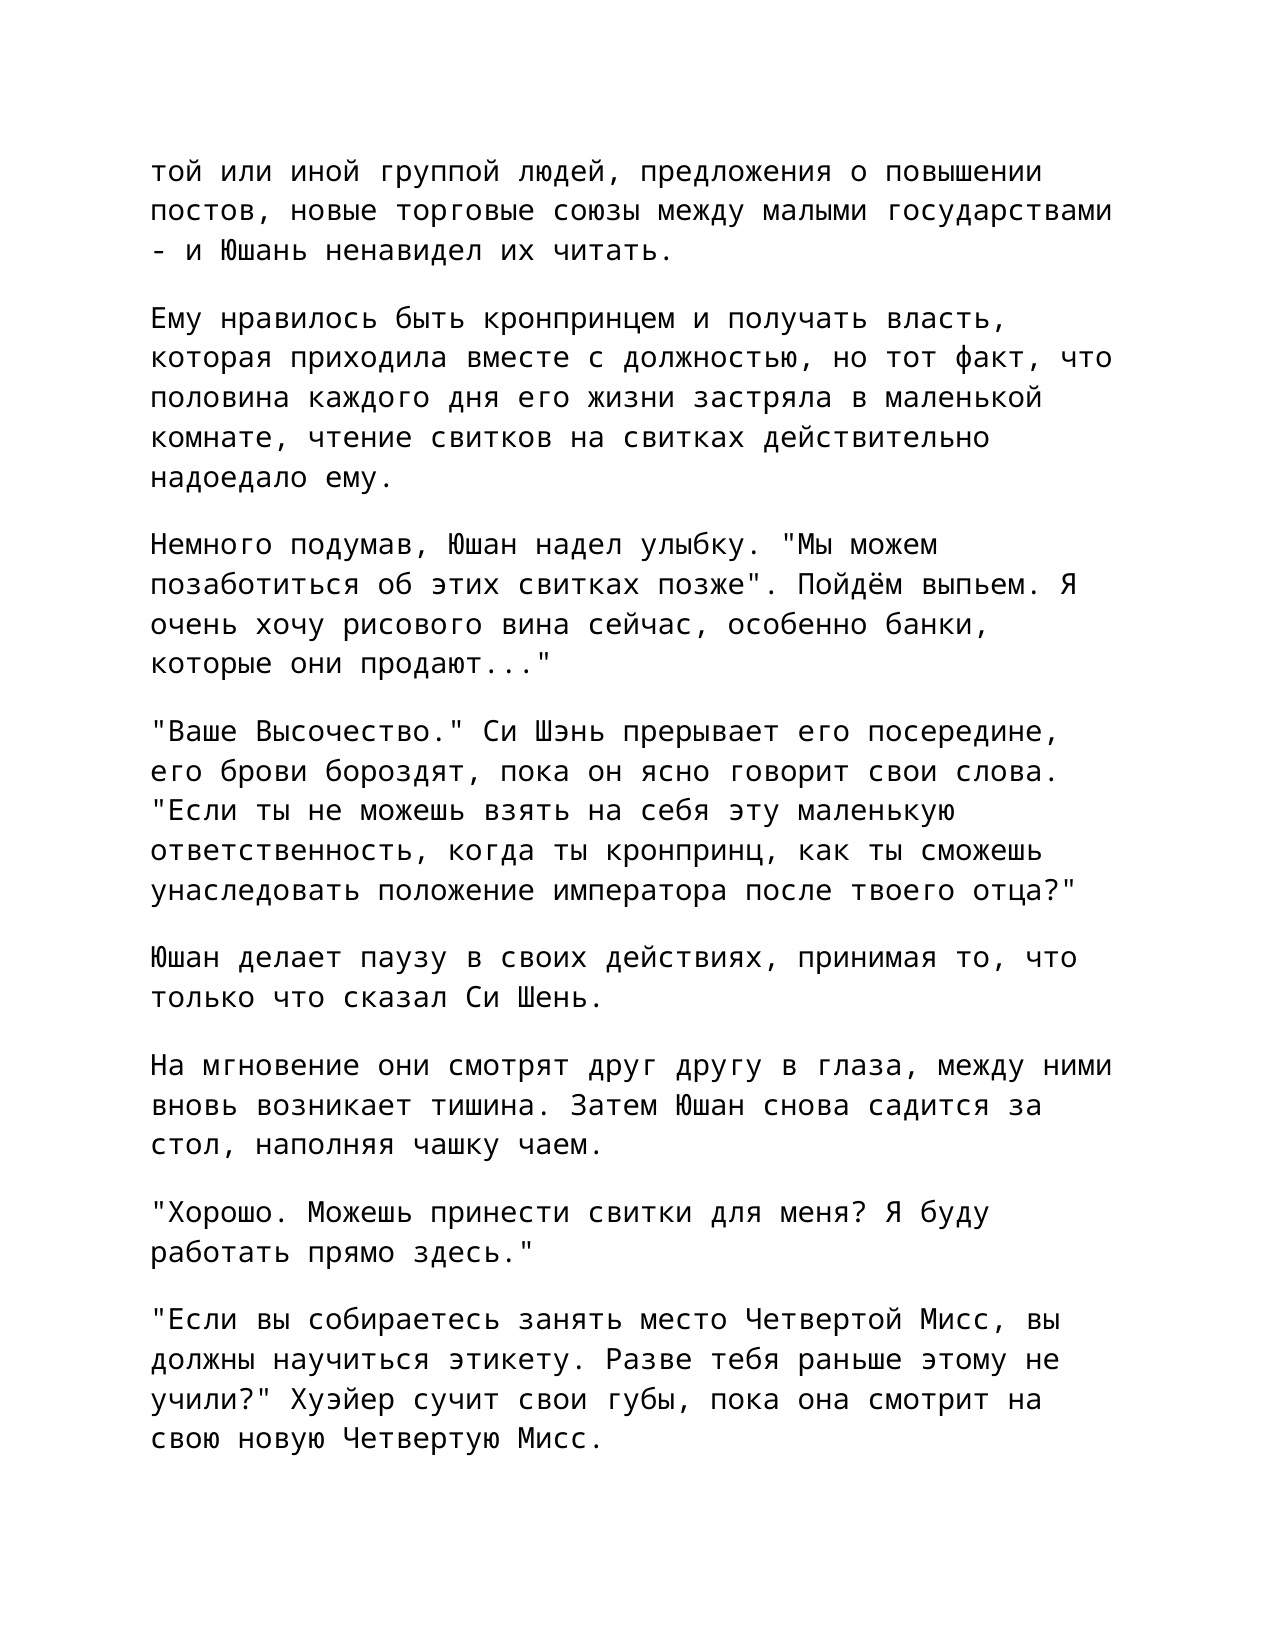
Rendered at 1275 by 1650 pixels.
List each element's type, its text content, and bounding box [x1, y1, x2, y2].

text "Ваше Высочество." Си Шэнь прерывает его посередине, его брови бороздят, пока он ясно говорит свои слова. "Если ты не можешь взять на себя эту маленькую ответственность, когда ты кронпринц, как ты сможешь унаследовать положение императора после твоего отца?" [150, 710, 1125, 909]
text Немного подумав, Юшан надел улыбку. "Мы можем позаботиться об этих свитках позже". Пойдём выпьем. Я очень хочу рисового вина сейчас, особенно банки, которые они продают..." [150, 523, 1125, 682]
text "Хорошо. Можешь принести свитки для меня? Я буду работать прямо здесь." [150, 1191, 1125, 1271]
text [150, 150, 1125, 269]
text На мгновение они смотрят друг другу в глаза, между ними вновь возникает тишина. Затем Юшан снова садится за стол, наполняя чашку чаем. [150, 1044, 1125, 1163]
text Ему нравилось быть кронпринцем и получать власть, которая приходила вместе с должностью, но тот факт, что половина каждого дня его жизни застряла в маленькой комнате, чтение свитков на свитках действительно надоедало ему. [150, 297, 1125, 496]
text Юшан делает паузу в своих действиях, принимая то, что только что сказал Си Шень. [150, 937, 1125, 1016]
text "Если вы собираетесь занять место Четвертой Мисс, вы должны научиться этикету. Разве тебя раньше этому не учили?" Хуэйер сучит свои губы, пока она смотрит на свою новую Четвертую Мисс. [150, 1299, 1125, 1457]
